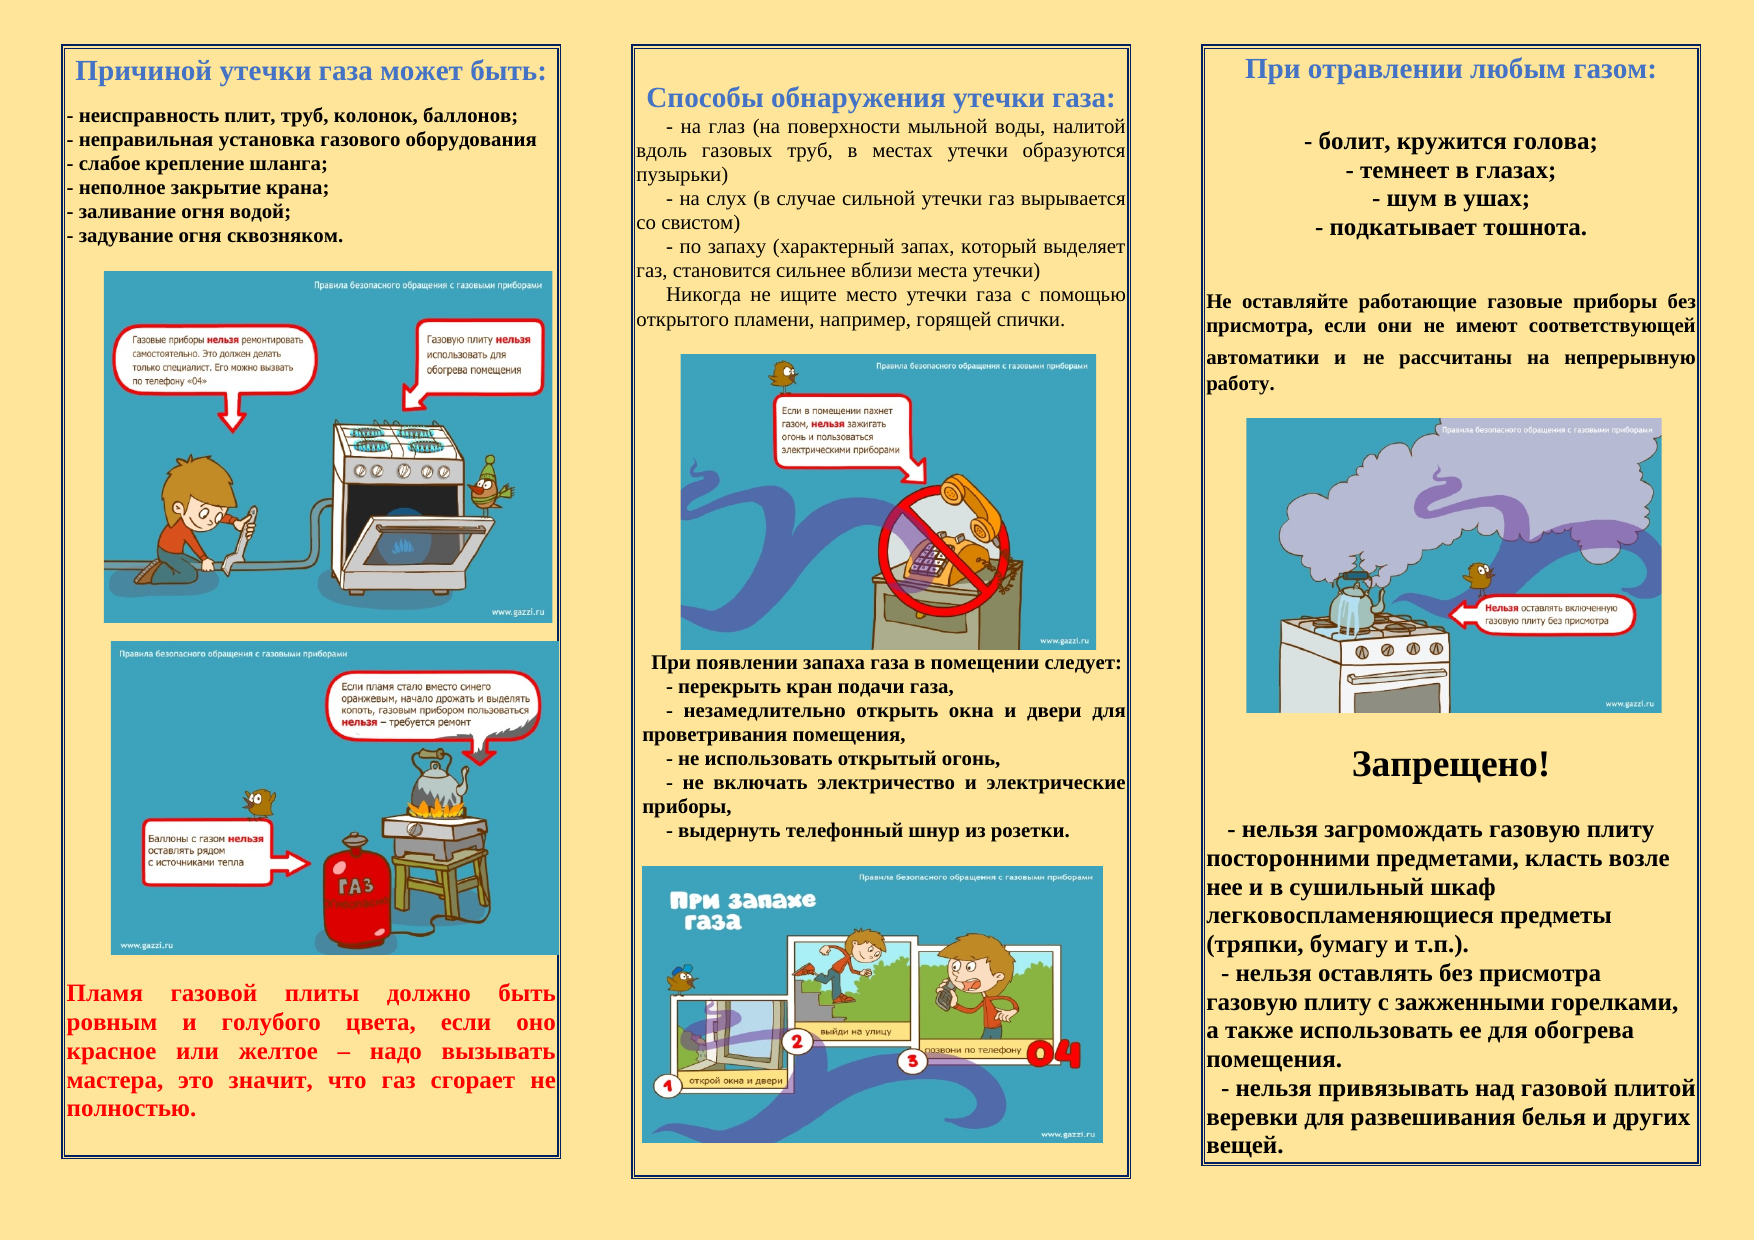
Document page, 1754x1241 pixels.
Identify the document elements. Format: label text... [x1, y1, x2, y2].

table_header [635, 49, 1127, 1175]
picture [642, 866, 1103, 1143]
picture [103, 271, 553, 623]
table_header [65, 49, 557, 1155]
picture [1246, 418, 1662, 713]
picture [680, 354, 1097, 650]
picture [110, 641, 560, 955]
